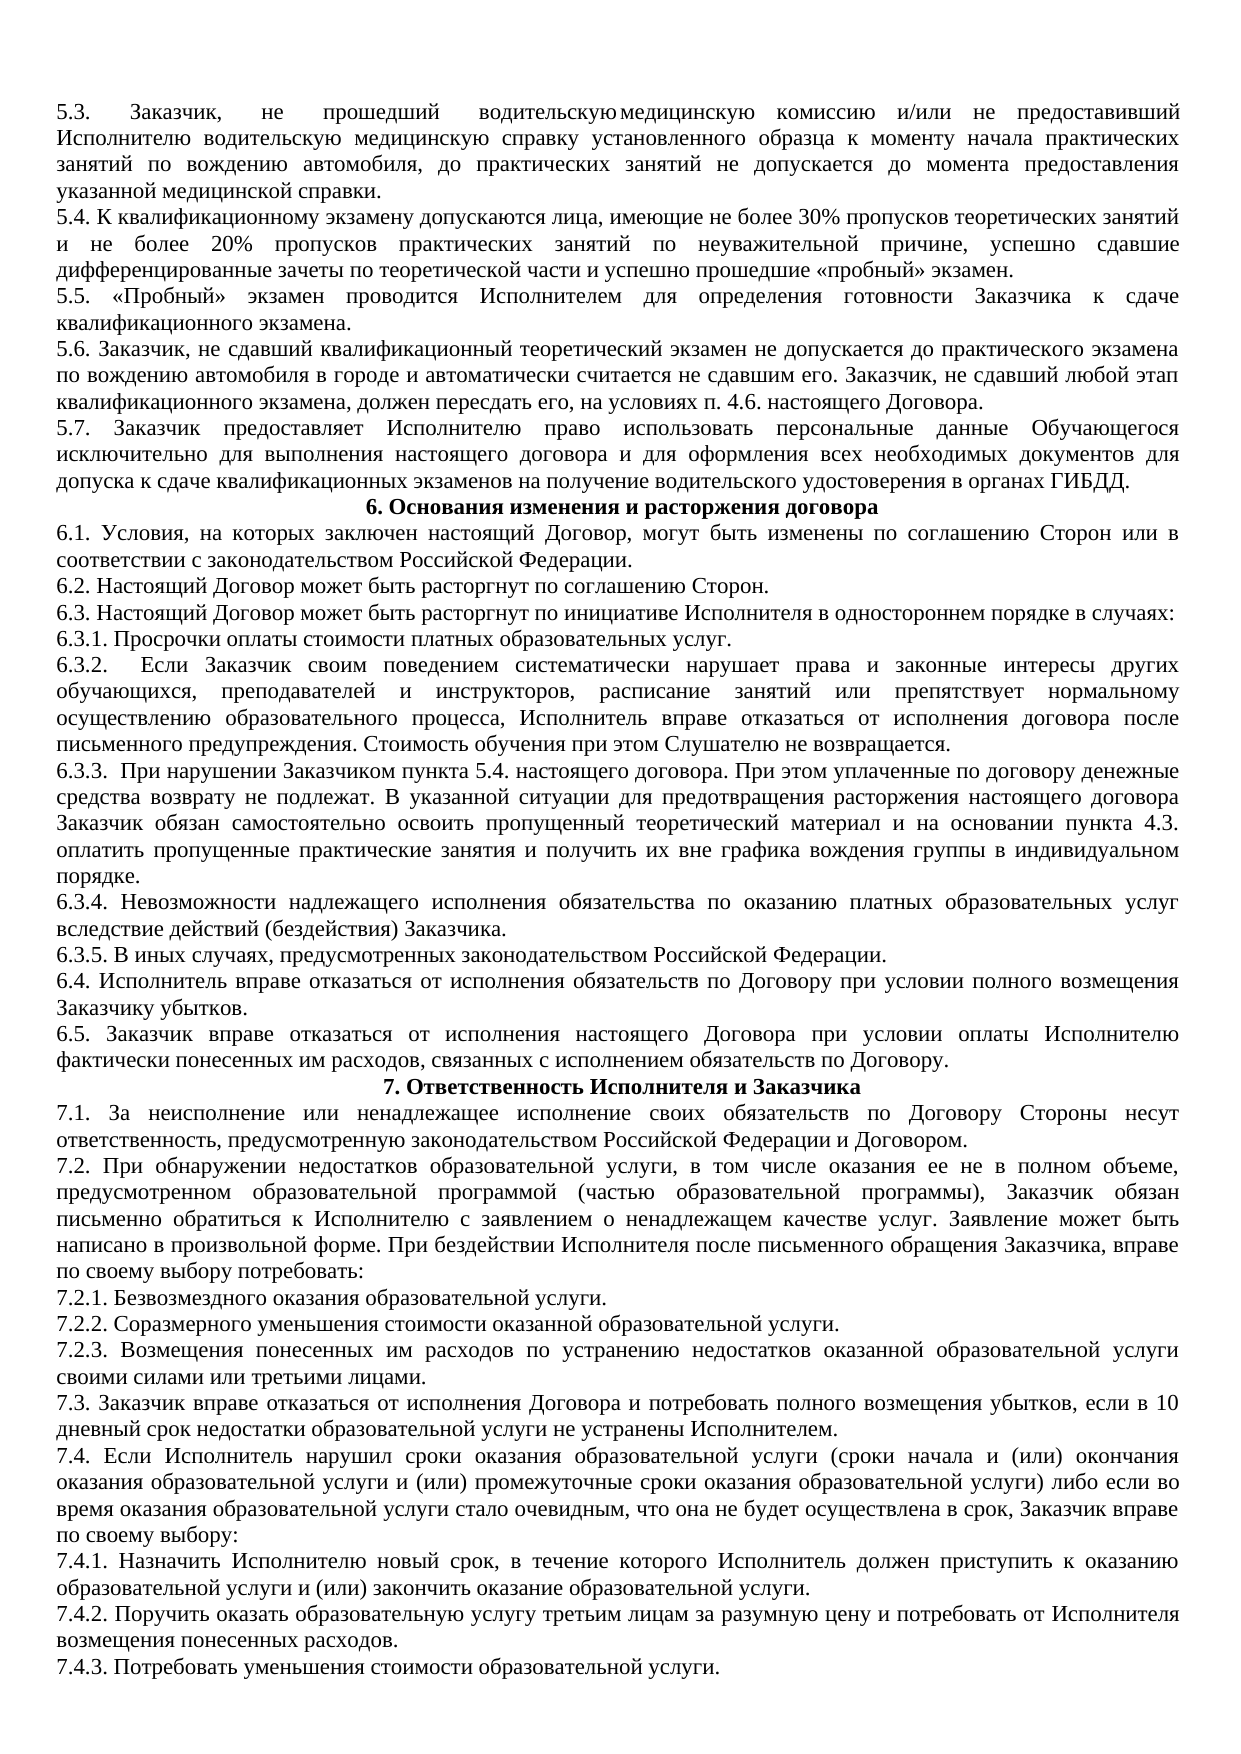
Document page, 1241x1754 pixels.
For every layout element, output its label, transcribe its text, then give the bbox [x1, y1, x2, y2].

text 7.2.3. Возмещения понесенных им расходов по устранению недостатков оказанной образовательной услуги своими силами или третьими лицами. [56, 1336, 1181, 1389]
text 7.4.3. Потребовать уменьшения стоимости образовательной услуги. [56, 1653, 1181, 1679]
text 7.2.2. Соразмерного уменьшения стоимости оказанной образовательной услуги. [56, 1310, 1181, 1336]
text 7.3. Заказчик вправе отказаться от исполнения Договора и потребовать полного возмещения убытков, если в 10 дневный срок недостатки образовательной услуги не устранены Исполнителем. [56, 1389, 1181, 1442]
text 7. Ответственность Исполнителя и Заказчика [56, 1073, 1181, 1099]
text 7.2. При обнаружении недостатков образовательной услуги, в том числе оказания ее не в полном объеме, предусмотренном образовательной программой (частью образовательной программы), Заказчик обязан письменно обратиться к Исполнителю с заявлением о ненадлежащем качестве услуг. Заявление может быть написано в произвольной форме. При бездействии Исполнителя после письменного обращения Заказчика, вправе по своему выбору потребовать: [56, 1152, 1181, 1284]
text 6.3. Настоящий Договор может быть расторгнут по инициативе Исполнителя в одностороннем порядке в случаях: [56, 598, 1181, 625]
text 5.7. Заказчик предоставляет Исполнителю право использовать персональные данные Обучающегося исключительно для выполнения настоящего договора и для оформления всех необходимых документов для допуска к сдаче квалификационных экзаменов на получение водительского удостоверения в органах ГИБДД. [56, 414, 1181, 493]
text 7.4. Если Исполнитель нарушил сроки оказания образовательной услуги (сроки начала и (или) окончания оказания образовательной услуги и (или) промежуточные сроки оказания образовательной услуги) либо если во время оказания образовательной услуги стало очевидным, что она не будет осуществлена в срок, Заказчик вправе по своему выбору: [56, 1442, 1181, 1547]
text 5.5. «Пробный» экзамен проводится Исполнителем для определения готовности Заказчика к сдаче квалификационного экзамена. [56, 282, 1181, 335]
text 5.4. К квалификационному экзамену допускаются лица, имеющие не более 30% пропусков теоретических занятий и не более 20% пропусков практических занятий по неуважительной причине, успешно сдавшие дифференцированные зачеты по теоретической части и успешно прошедшие «пробный» экзамен. [56, 203, 1181, 282]
text 7.4.2. Поручить оказать образовательную услугу третьим лицам за разумную цену и потребовать от Исполнителя возмещения понесенных расходов. [56, 1600, 1181, 1653]
text 7.1. За неисполнение или ненадлежащее исполнение своих обязательств по Договору Стороны несут ответственность, предусмотренную законодательством Российской Федерации и Договором. [56, 1099, 1181, 1152]
text 7.4.1. Назначить Исполнителю новый срок, в течение которого Исполнитель должен приступить к оказанию образовательной услуги и (или) закончить оказание образовательной услуги. [56, 1547, 1181, 1600]
text 6.4. Исполнитель вправе отказаться от исполнения обязательств по Договору при условии полного возмещения Заказчику убытков. [56, 967, 1181, 1020]
text 7.2.1. Безвозмездного оказания образовательной услуги. [56, 1284, 1181, 1310]
text 6.3.1. Просрочки оплаты стоимости платных образовательных услуг. [56, 625, 1181, 651]
text 5.3. Заказчик, не прошедший водительскую медицинскую комиссию и/или не предоставивший Исполнителю водительскую медицинскую справку установленного образца к моменту начала практических занятий по вождению автомобиля, до практических занятий не допускается до момента предоставления указанной медицинской справки. [56, 98, 1181, 203]
text 6.3.4. Невозможности надлежащего исполнения обязательства по оказанию платных образовательных услуг вследствие действий (бездействия) Заказчика. [56, 888, 1181, 941]
text 6. Основания изменения и расторжения договора [56, 493, 1181, 519]
text 6.1. Условия, на которых заключен настоящий Договор, могут быть изменены по соглашению Сторон или в соответствии с законодательством Российской Федерации. [56, 519, 1181, 572]
text 6.3.5. В иных случаях, предусмотренных законодательством Российской Федерации. [56, 941, 1181, 967]
text 6.3.2. Если Заказчик своим поведением систематически нарушает права и законные интересы других обучающихся, преподавателей и инструкторов, расписание занятий или препятствует нормальному осуществлению образовательного процесса, Исполнитель вправе отказаться от исполнения договора после письменного предупреждения. Стоимость обучения при этом Слушателю не возвращается. [56, 651, 1181, 757]
text 5.6. Заказчик, не сдавший квалификационный теоретический экзамен не допускается до практического экзамена по вождению автомобиля в городе и автоматически считается не сдавшим его. Заказчик, не сдавший любой этап квалификационного экзамена, должен пересдать его, на условиях п. 4.6. настоящего Договора. [56, 335, 1181, 414]
text 6.5. Заказчик вправе отказаться от исполнения настоящего Договора при условии оплаты Исполнителю фактически понесенных им расходов, связанных с исполнением обязательств по Договору. [56, 1020, 1181, 1073]
text 6.3.3. При нарушении Заказчиком пункта 5.4. настоящего договора. При этом уплаченные по договору денежные средства возврату не подлежат. В указанной ситуации для предотвращения расторжения настоящего договора Заказчик обязан самостоятельно освоить пропущенный теоретический материал и на основании пункта 4.3. оплатить пропущенные практические занятия и получить их вне графика вождения группы в индивидуальном порядке. [56, 757, 1181, 888]
text 6.2. Настоящий Договор может быть расторгнут по соглашению Сторон. [56, 572, 1181, 598]
